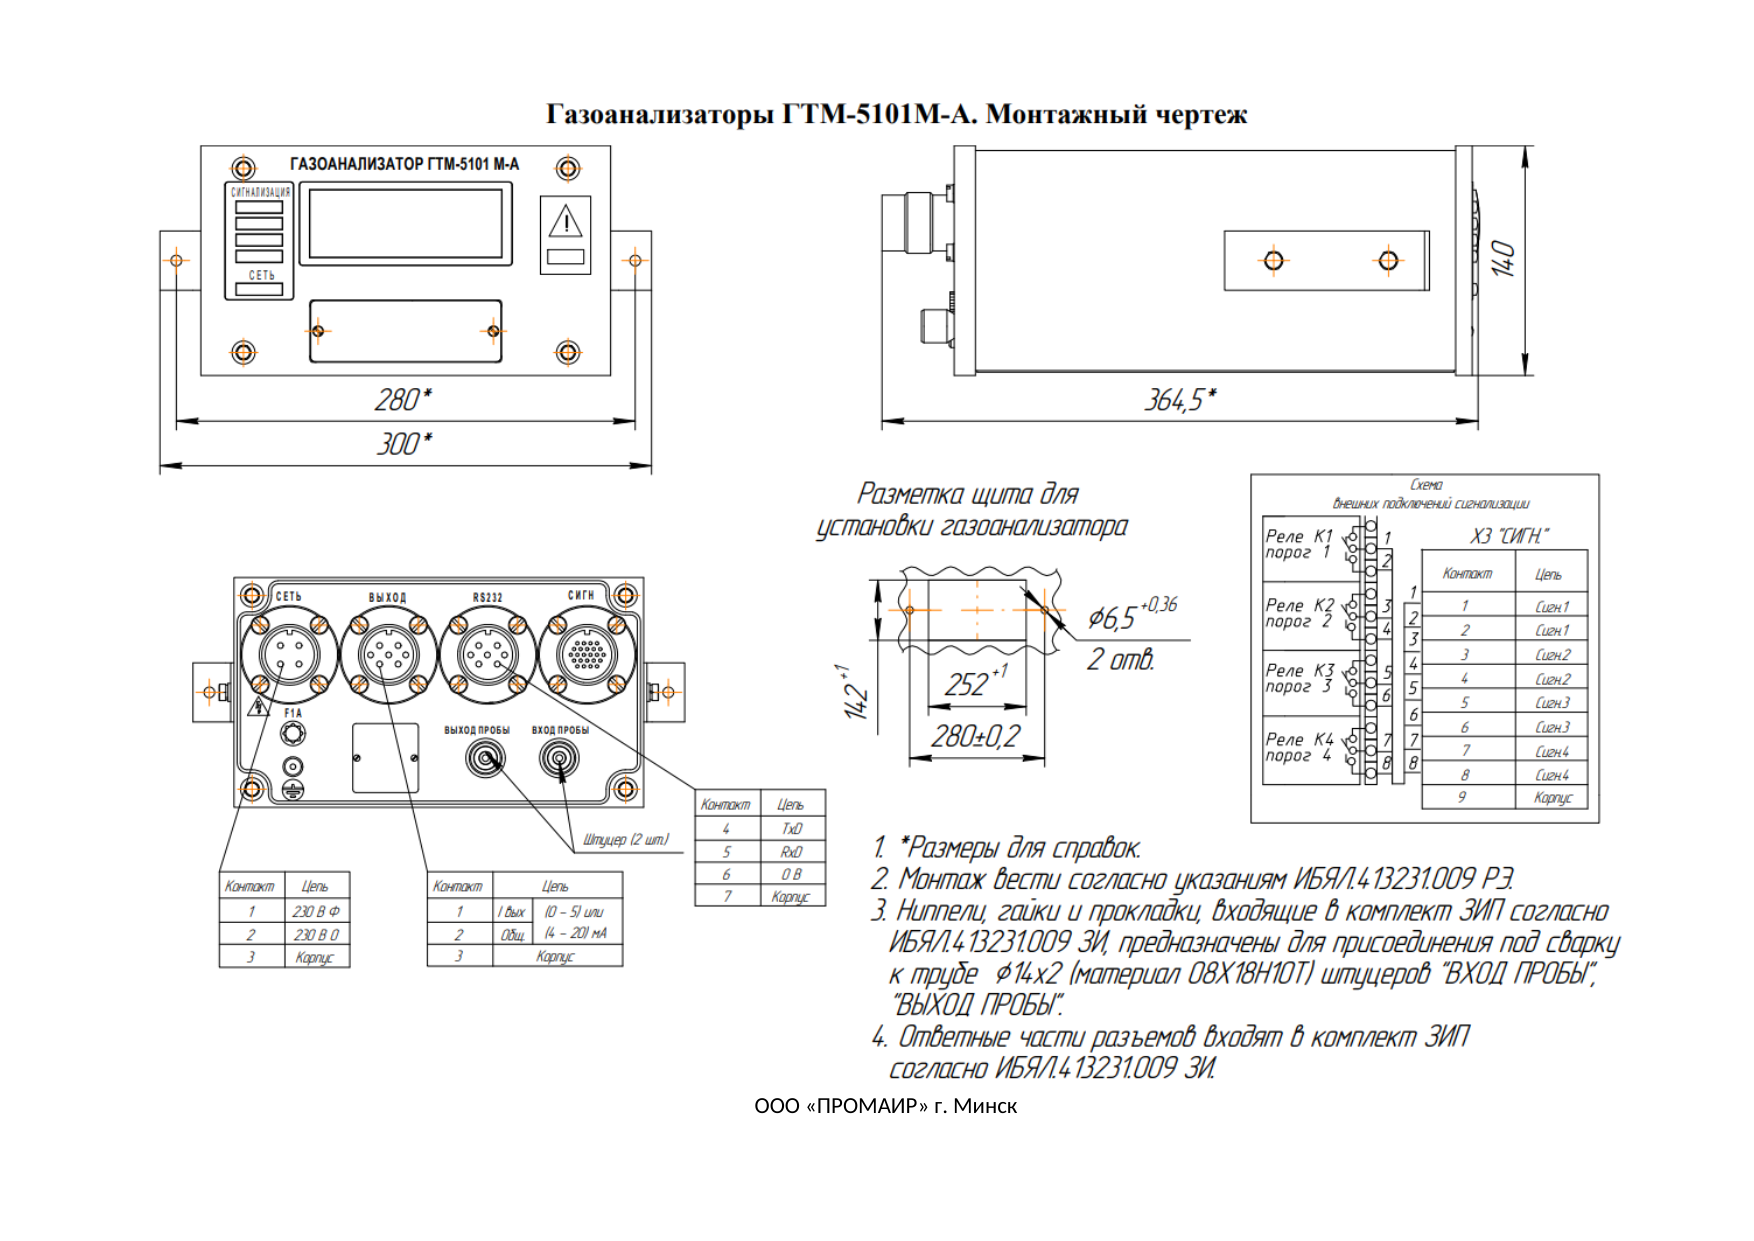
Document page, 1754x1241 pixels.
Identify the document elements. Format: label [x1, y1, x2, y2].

picture [139, 91, 1633, 1086]
